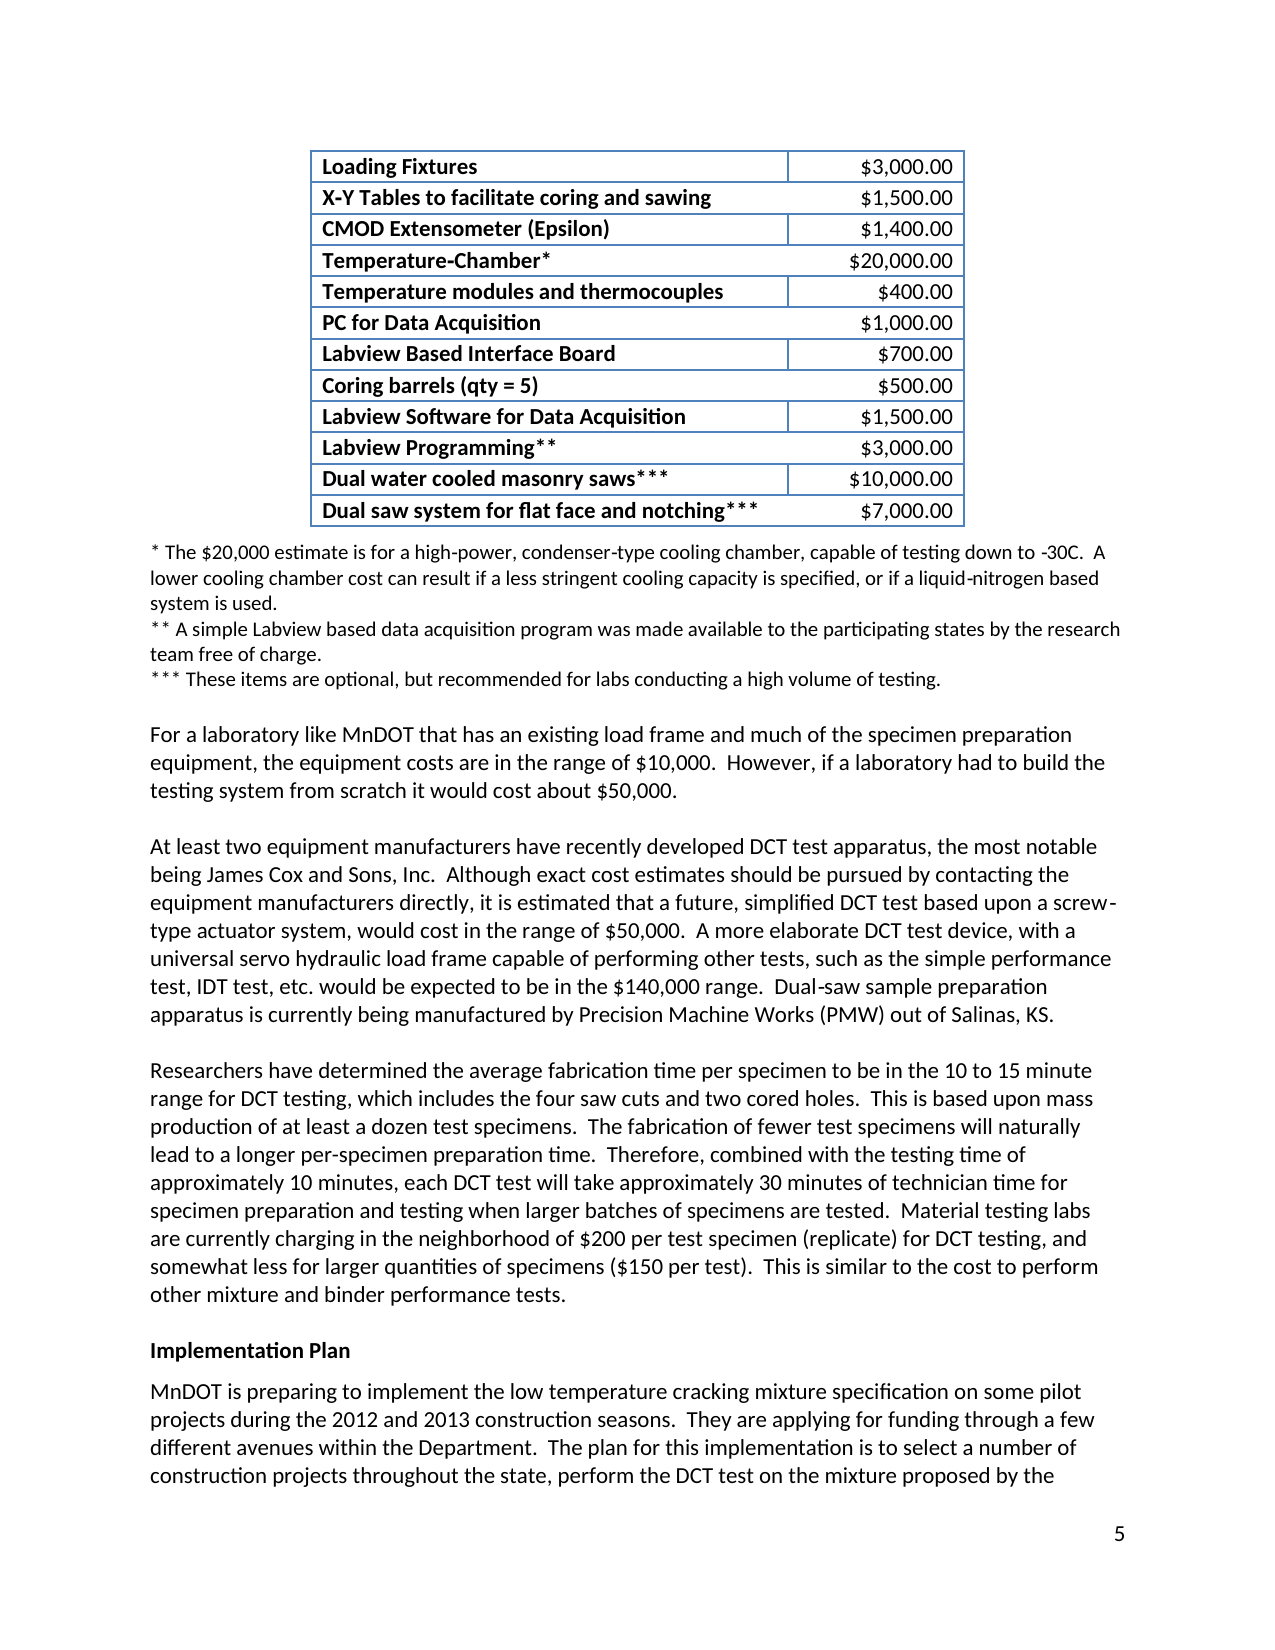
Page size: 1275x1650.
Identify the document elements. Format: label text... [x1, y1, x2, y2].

table_cell Temperature‐Chamber* [312, 246, 788, 275]
table_cell $500.00 [788, 371, 963, 400]
table_cell $3,000.00 [788, 433, 963, 462]
table_cell Dual saw system for flat face and notching*** [312, 496, 788, 525]
text Researchers have determined the average fabrication time per specimen to be in the 10 to 15 minute range for DCT testing, which includes the four saw cuts and two cored holes. This is based upon mass production of at least a dozen test specimens. The fabrication of fewer test specimens will naturally lead to a longer per-specimen preparation time. Therefore, combined with the testing time of approximately 10 minutes, each DCT test will take approximately 30 minutes of technician time for specimen preparation and testing when larger batches of specimens are tested. Material testing labs are currently charging in the neighborhood of $200 per test specimen (replicate) for DCT testing, and somewhat less for larger quantities of specimens ($150 per test). This is similar to the cost to perform other mixture and binder performance tests. [150, 1056, 1125, 1308]
table_cell $1,000.00 [788, 308, 963, 337]
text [150, 1377, 1125, 1489]
table_cell $700.00 [789, 340, 963, 369]
table_cell X‐Y Tables to facilitate coring and sawing [312, 183, 788, 212]
table_cell Labview Software for Data Acquisition [312, 402, 787, 431]
table_cell PC for Data Acquisition [312, 308, 788, 337]
text ** A simple Labview based data acquisition program was made available to the participating states by the research team free of charge. [150, 616, 1125, 667]
table_cell $1,500.00 [789, 402, 963, 431]
text Implementation Plan [150, 1337, 1125, 1364]
table_cell $7,000.00 [788, 496, 963, 525]
table_cell $20,000.00 [788, 246, 963, 275]
table_cell $1,500.00 [788, 183, 963, 212]
text For a laboratory like MnDOT that has an existing load frame and much of the specimen preparation equipment, the equipment costs are in the range of $10,000. However, if a laboratory had to build the testing system from scratch it would cost about $50,000. [150, 720, 1125, 804]
table_cell Coring barrels (qty = 5) [312, 371, 788, 400]
table_cell CMOD Extensometer (Epsilon) [312, 215, 787, 244]
table_cell Labview Based Interface Board [312, 340, 787, 369]
table_cell $400.00 [789, 277, 963, 306]
table_cell $1,400.00 [789, 215, 963, 244]
table_cell Loading Fixtures [312, 152, 787, 181]
table_cell Temperature modules and thermocouples [312, 277, 787, 306]
table_cell $3,000.00 [789, 152, 963, 181]
text * The $20,000 estimate is for a high‐power, condenser‐type cooling chamber, capable of testing down to ‐30C. A lower cooling chamber cost can result if a less stringent cooling capacity is specified, or if a liquid‐nitrogen based system is used. [150, 539, 1125, 616]
text *** These items are optional, but recommended for labs conducting a high volume of testing. [150, 667, 1125, 692]
text At least two equipment manufacturers have recently developed DCT test apparatus, the most notable being James Cox and Sons, Inc. Although exact cost estimates should be pursued by contacting the equipment manufacturers directly, it is estimated that a future, simplified DCT test based upon a screw‐type actuator system, would cost in the range of $50,000. A more elaborate DCT test device, with a universal servo hydraulic load frame capable of performing other tests, such as the simple performance test, IDT test, etc. would be expected to be in the $140,000 range. Dual‐saw sample preparation apparatus is currently being manufactured by Precision Machine Works (PMW) out of Salinas, KS. [150, 832, 1125, 1028]
table_cell $10,000.00 [789, 465, 963, 494]
table_cell Labview Programming** [312, 433, 788, 462]
table_cell Dual water cooled masonry saws*** [312, 465, 787, 494]
